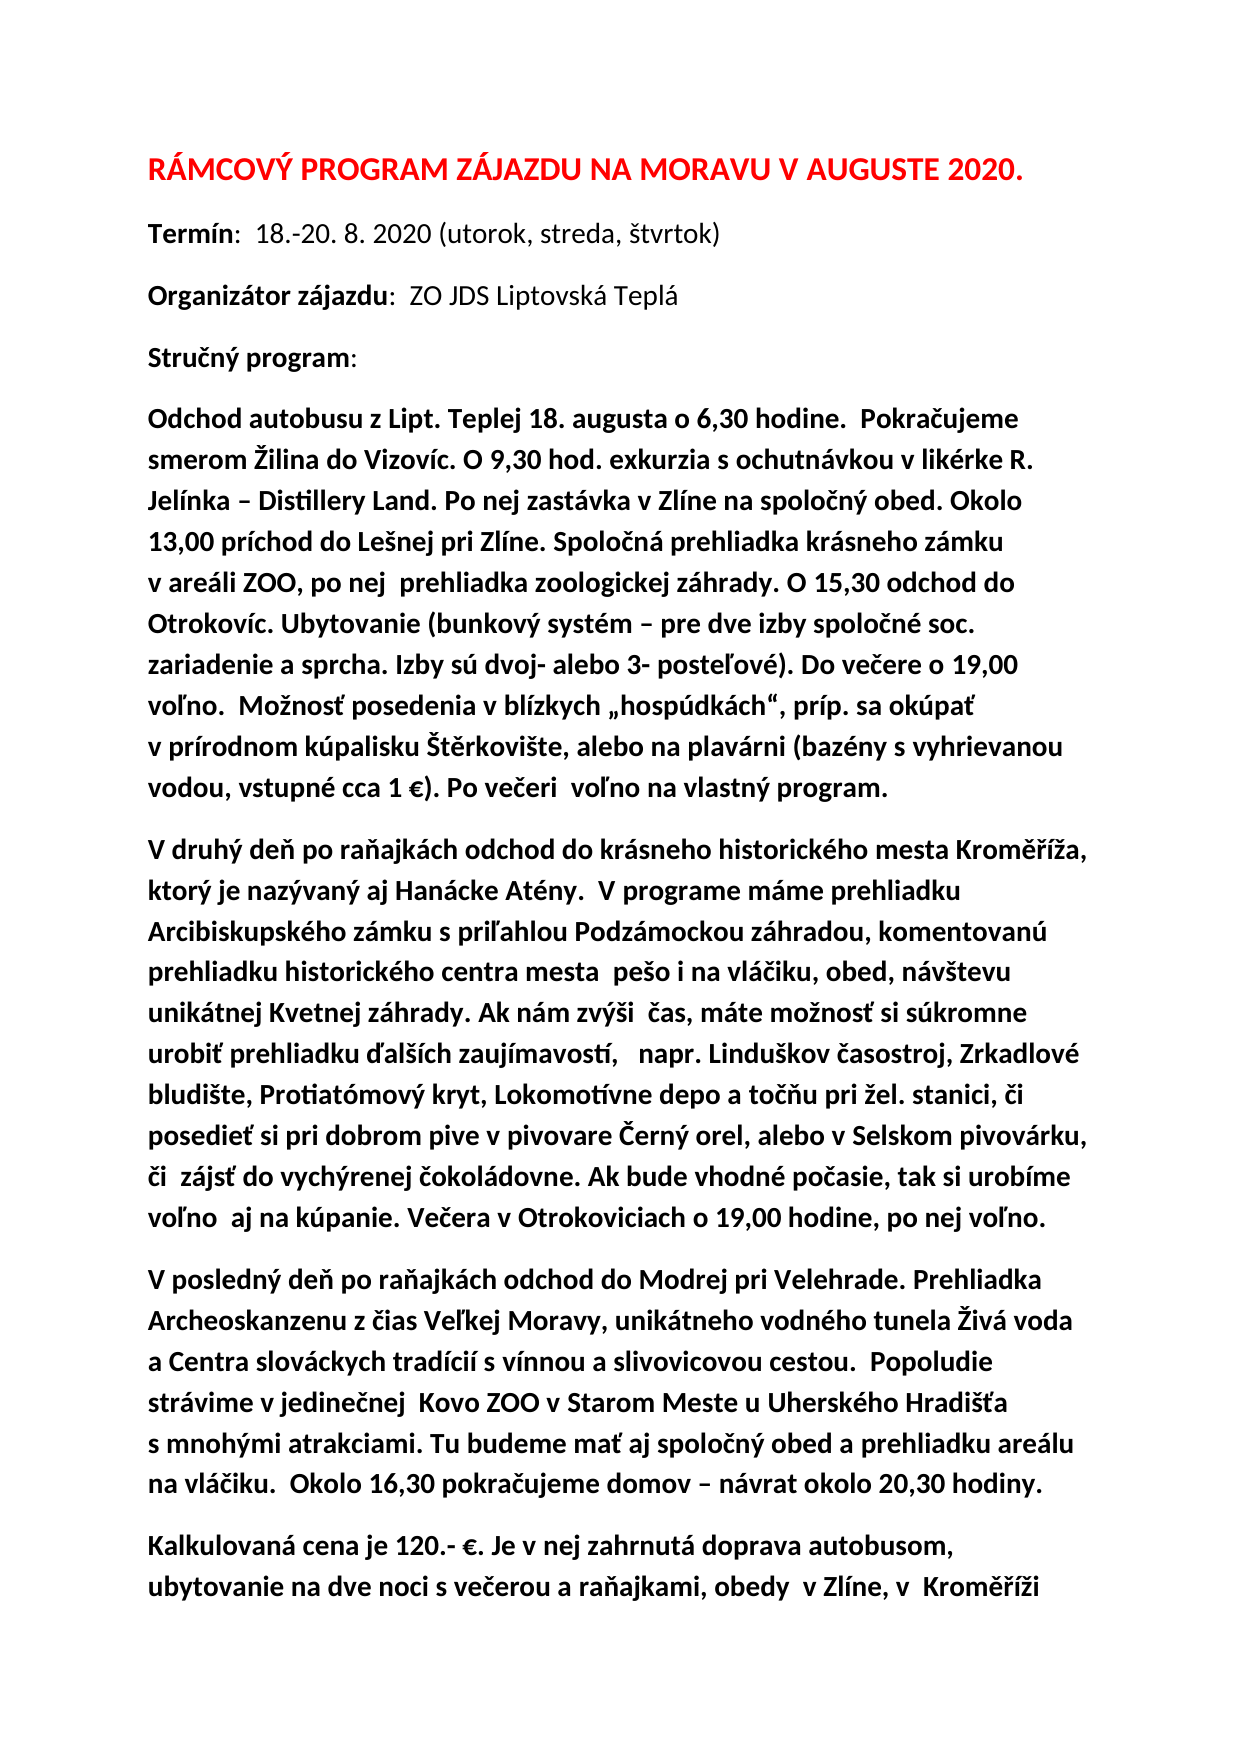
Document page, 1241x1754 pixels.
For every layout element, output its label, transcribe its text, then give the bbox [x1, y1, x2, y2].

text Organizátor zájazdu: ZO JDS Liptovská Teplá [148, 277, 1093, 313]
text Stručný program: [148, 339, 1093, 374]
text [148, 1527, 1093, 1604]
text RÁMCOVÝ PROGRAM ZÁJAZDU NA MORAVU V AUGUSTE 2020. [148, 148, 1093, 188]
text V druhý deň po raňajkách odchod do krásneho historického mesta Kroměříža, ktorý je nazývaný aj Hanácke Atény. V programe máme prehliadku Arcibiskupského zámku s priľahlou Podzámockou záhradou, komentovanú prehliadku historického centra mesta pešo i na vláčiku, obed, návštevu unikátnej Kvetnej záhrady. Ak nám zvýši čas, máte možnosť si súkromne urobiť prehliadku ďalších zaujímavostí, napr. Linduškov časostroj, Zrkadlové bludište, Protiatómový kryt, Lokomotívne depo a točňu pri žel. stanici, či posedieť si pri dobrom pive v pivovare Černý orel, alebo v Selskom pivovárku, či zájsť do vychýrenej čokoládovne. Ak bude vhodné počasie, tak si urobíme voľno aj na kúpanie. Večera v Otrokoviciach o 19,00 hodine, po nej voľno. [148, 831, 1093, 1235]
text Odchod autobusu z Lipt. Teplej 18. augusta o 6,30 hodine. Pokračujeme smerom Žilina do Vizovíc. O 9,30 hod. exkurzia s ochutnávkou v likérke R. Jelínka – Distillery Land. Po nej zastávka v Zlíne na spoločný obed. Okolo 13,00 príchod do Lešnej pri Zlíne. Spoločná prehliadka krásneho zámku v areáli ZOO, po nej prehliadka zoologickej záhrady. O 15,30 odchod do Otrokovíc. Ubytovanie (bunkový systém – pre dve izby spoločné soc. zariadenie a sprcha. Izby sú dvoj- alebo 3- posteľové). Do večere o 19,00 voľno. Možnosť posedenia v blízkych „hospúdkách“, príp. sa okúpať v prírodnom kúpalisku Štěrkovište, alebo na plavárni (bazény s vyhrievanou vodou, vstupné cca 1 €). Po večeri voľno na vlastný program. [148, 401, 1093, 804]
text V posledný deň po raňajkách odchod do Modrej pri Velehrade. Prehliadka Archeoskanzenu z čias Veľkej Moravy, unikátneho vodného tunela Živá voda a Centra slováckych tradícií s vínnou a slivovicovou cestou. Popoludie strávime v jedinečnej Kovo ZOO v Starom Meste u Uherského Hradišťa s mnohými atrakciami. Tu budeme mať aj spoločný obed a prehliadku areálu na vláčiku. Okolo 16,30 pokračujeme domov – návrat okolo 20,30 hodiny. [148, 1261, 1093, 1501]
text Termín: 18.-20. 8. 2020 (utorok, streda, štvrtok) [148, 215, 1093, 251]
